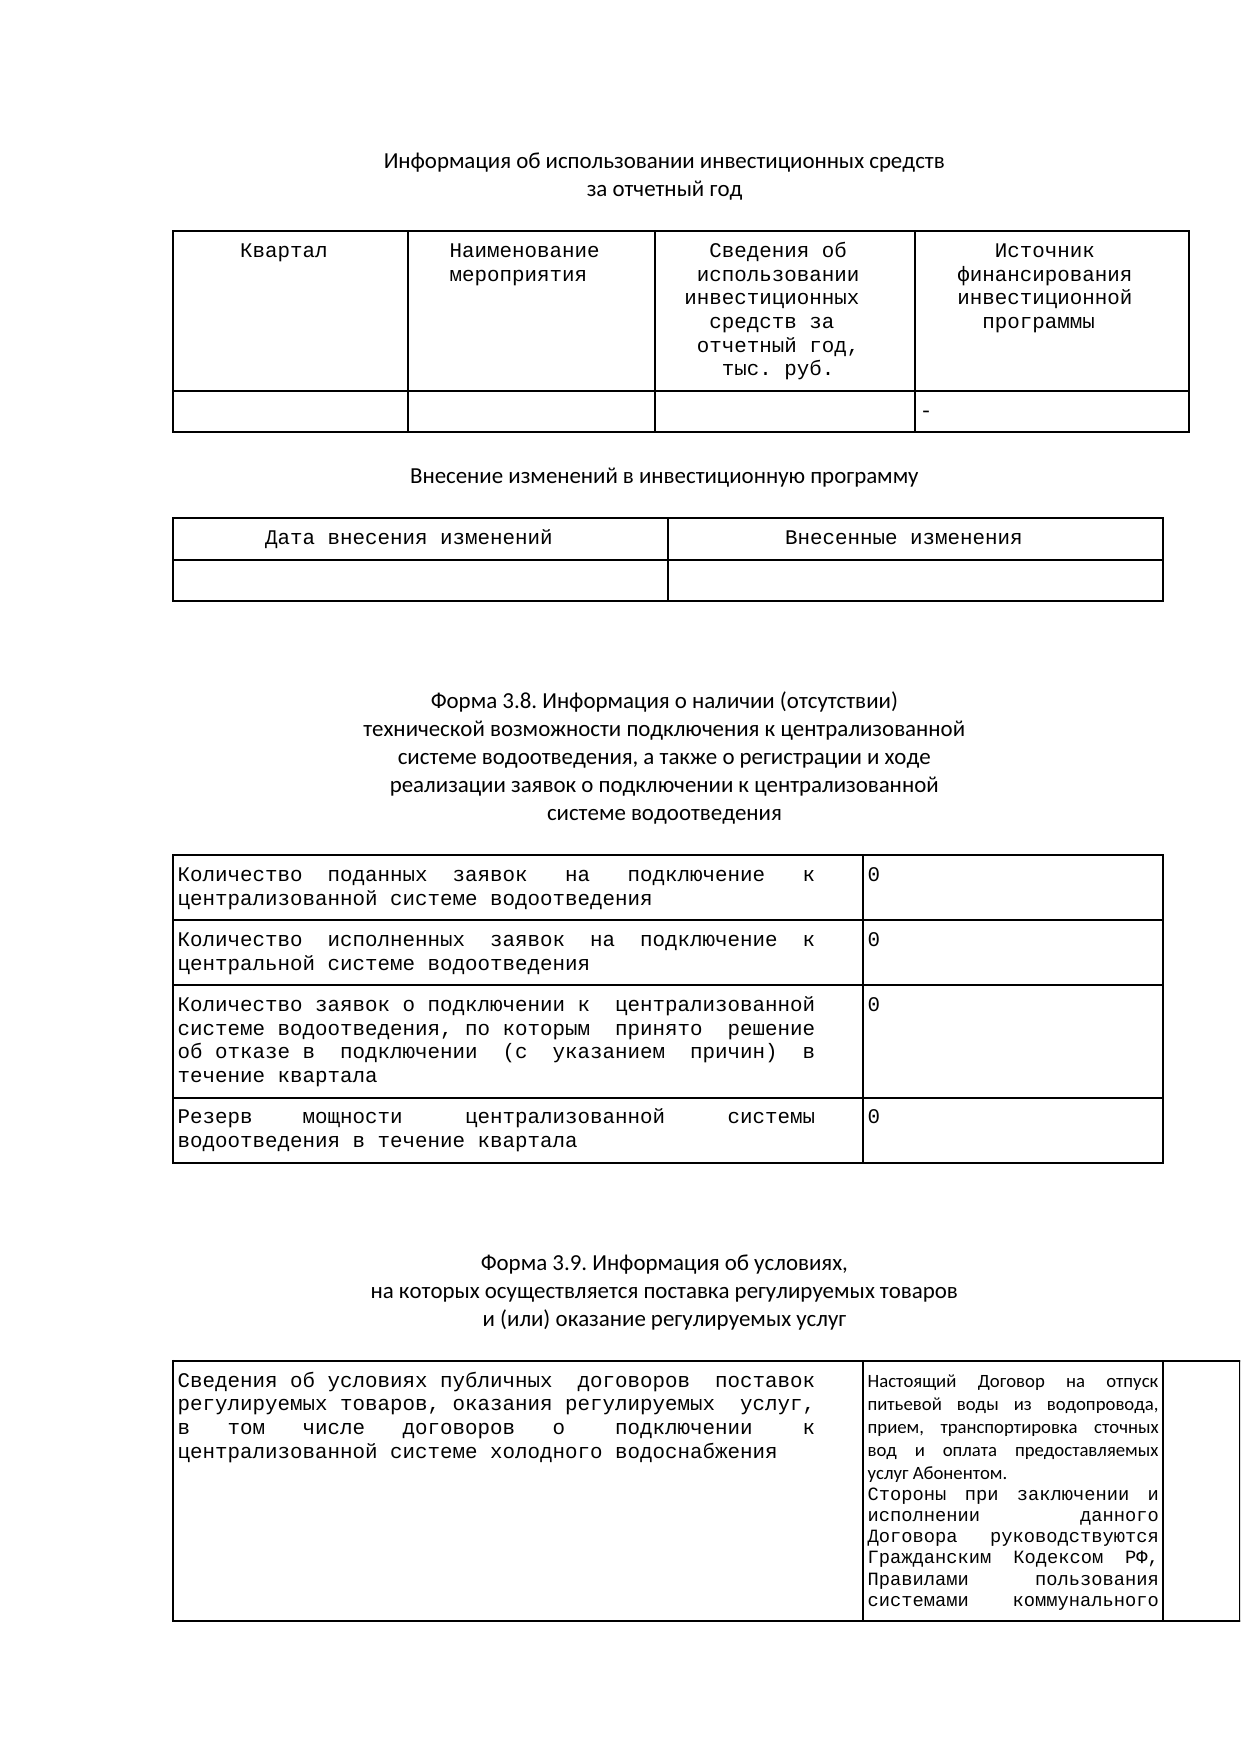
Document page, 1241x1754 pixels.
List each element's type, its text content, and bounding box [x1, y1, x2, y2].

table_header 0 [864, 856, 1162, 919]
table_cell 0 [864, 986, 1162, 1097]
table_header Наименование мероприятия [409, 232, 654, 390]
text Информация об использовании инвестиционных средств [177, 146, 1152, 174]
table_header Дата внесения изменений [174, 519, 667, 559]
table_header Количество поданных заявок на подключение к централизованной системе водоотведения [174, 856, 862, 919]
table_cell Количество исполненных заявок на подключение к центральной системе водоотведения [174, 921, 862, 984]
table_cell Резерв мощности централизованной системы водоотведения в течение квартала [174, 1099, 862, 1162]
table_cell 0 [864, 1099, 1162, 1162]
table_cell [409, 392, 654, 431]
table_cell 0 [864, 921, 1162, 984]
text системе водоотведения, а также о регистрации и ходе [177, 742, 1152, 770]
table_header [174, 1362, 862, 1619]
table_cell [174, 392, 407, 431]
table_header Источник финансирования инвестиционной программы [916, 232, 1188, 390]
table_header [864, 1362, 1162, 1619]
text Форма 3.9. Информация об условиях, [177, 1248, 1152, 1276]
table_cell - [916, 392, 1188, 431]
text системе водоотведения [177, 798, 1152, 826]
text и (или) оказание регулируемых услуг [177, 1304, 1152, 1332]
table_header Сведения об использовании инвестиционных средств за отчетный год, тыс. руб. [656, 232, 914, 390]
table_header Внесенные изменения [669, 519, 1162, 559]
text Форма 3.8. Информация о наличии (отсутствии) [177, 686, 1152, 714]
table_header Квартал [174, 232, 407, 390]
text технической возможности подключения к централизованной [177, 714, 1152, 742]
text Внесение изменений в инвестиционную программу [177, 461, 1152, 489]
table_cell [174, 561, 667, 600]
table_cell [669, 561, 1162, 600]
table_header [1164, 1362, 1239, 1619]
table_cell [656, 392, 914, 431]
text на которых осуществляется поставка регулируемых товаров [177, 1276, 1152, 1304]
table_cell Количество заявок о подключении к централизованной системе водоотведения, по которым принято решение об отказе в подключении (с указанием причин) в течение квартала [174, 986, 862, 1097]
text за отчетный год [177, 174, 1152, 202]
text реализации заявок о подключении к централизованной [177, 770, 1152, 798]
